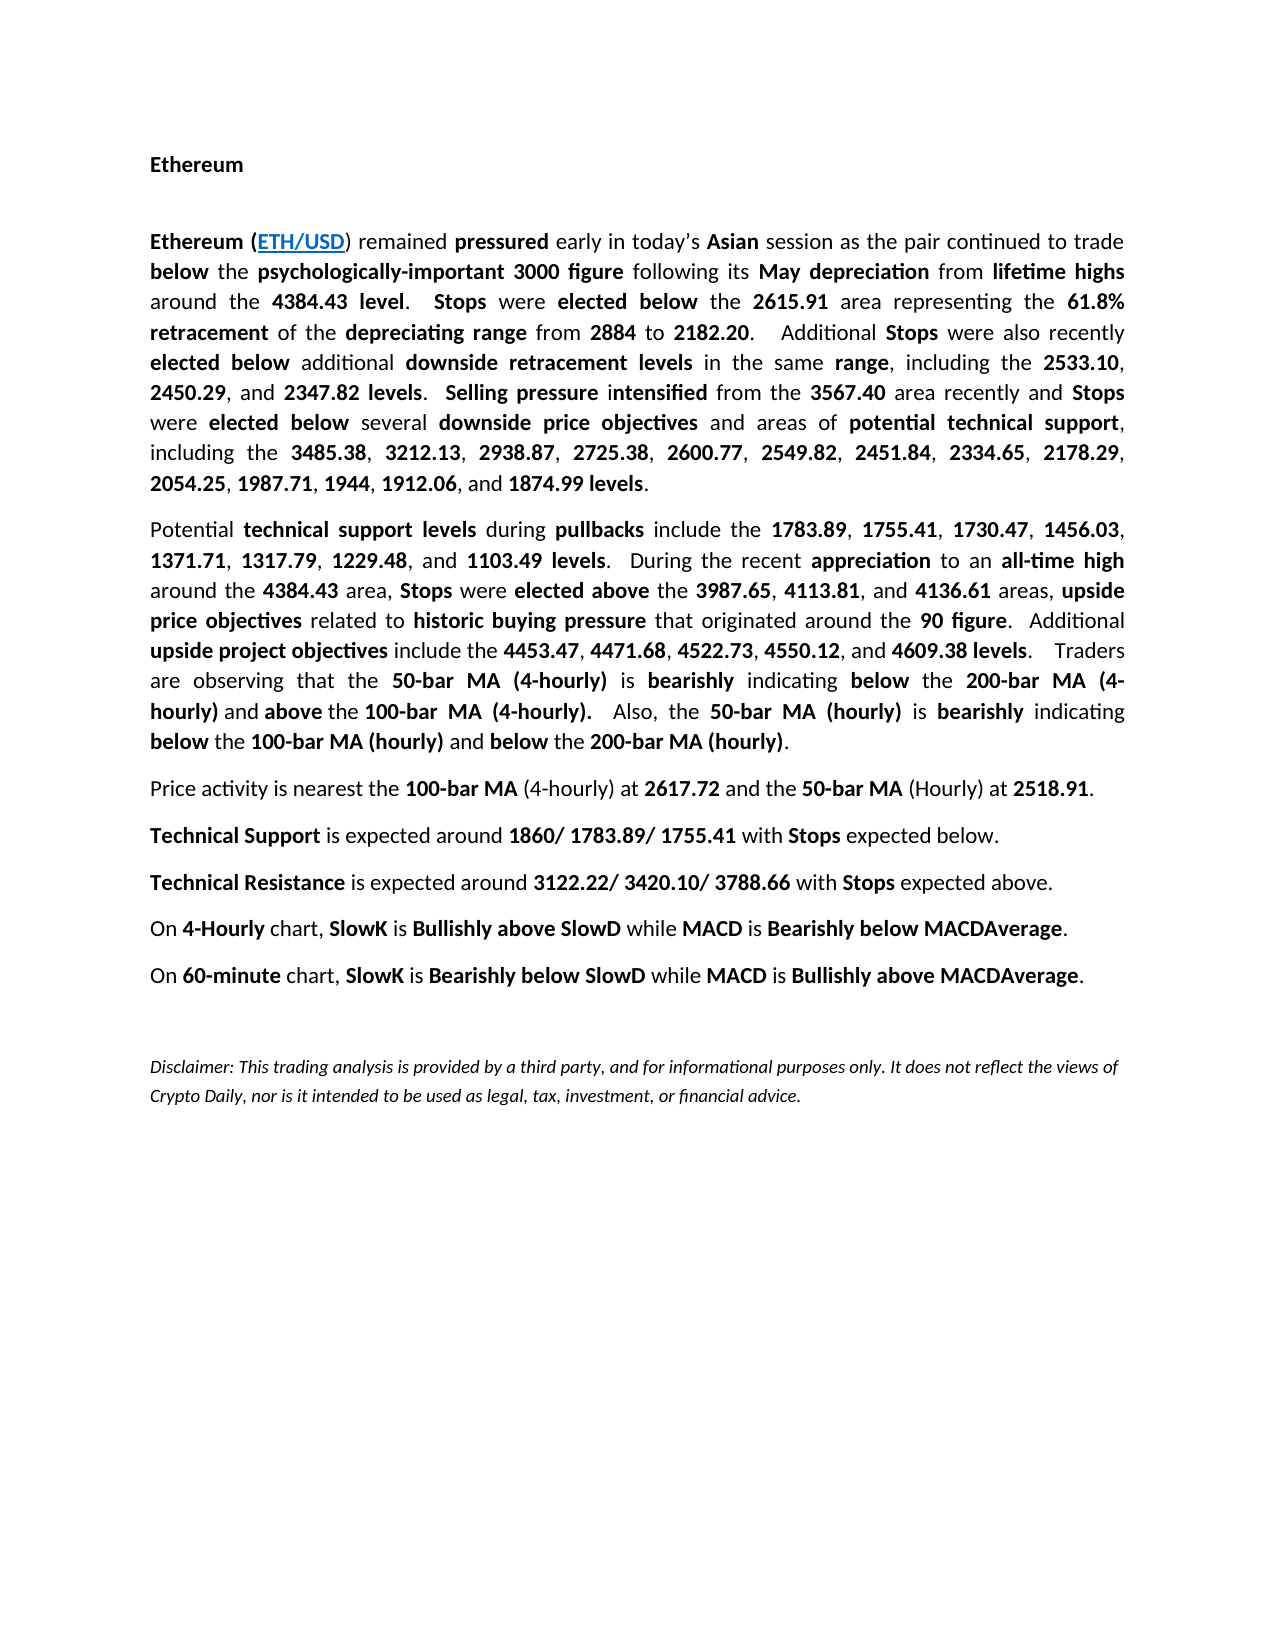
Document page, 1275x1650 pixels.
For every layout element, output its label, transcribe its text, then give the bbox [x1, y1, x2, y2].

text Price activity is nearest the 100-bar MA (4-hourly) at 2617.72 and the 50-bar MA (Hourly) at 2518.91. [150, 774, 1125, 802]
text Disclaimer: This trading analysis is provided by a third party, and for informational purposes only. It does not reflect the views of Crypto Daily, nor is it intended to be used as legal, tax, investment, or financial advice. [150, 1055, 1125, 1108]
text Technical Resistance is expected around 3122.22/ 3420.10/ 3788.66 with Stops expected above. [150, 868, 1125, 896]
text Ethereum [150, 150, 1125, 208]
text On 60-minute chart, SlowK is Bearishly below SlowD while MACD is Bullishly above MACDAverage. [150, 961, 1125, 989]
text Potential technical support levels during pullbacks include the 1783.89, 1755.41, 1730.47, 1456.03, 1371.71, 1317.79, 1229.48, and 1103.49 levels. During the recent appreciation to an all-time high around the 4384.43 area, Stops were elected above the 3987.65, 4113.81, and 4136.61 areas, upside price objectives related to historic buying pressure that originated around the 90 figure. Additional upside project objectives include the 4453.47, 4471.68, 4522.73, 4550.12, and 4609.38 levels. Traders are observing that the 50-bar MA (4-hourly) is bearishly indicating below the 200-bar MA (4-hourly) and above the 100-bar MA (4-hourly). Also, the 50-bar MA (hourly) is bearishly indicating below the 100-bar MA (hourly) and below the 200-bar MA (hourly). [150, 516, 1125, 755]
text Ethereum (ETH/USD) remained pressured early in today’s Asian session as the pair continued to trade below the psychologically-important 3000 figure following its May depreciation from lifetime highs around the 4384.43 level. Stops were elected below the 2615.91 area representing the 61.8% retracement of the depreciating range from 2884 to 2182.20. Additional Stops were also recently elected below additional downside retracement levels in the same range, including the 2533.10, 2450.29, and 2347.82 levels. Selling pressure intensified from the 3567.40 area recently and Stops were elected below several downside price objectives and areas of potential technical support, including the 3485.38, 3212.13, 2938.87, 2725.38, 2600.77, 2549.82, 2451.84, 2334.65, 2178.29, 2054.25, 1987.71, 1944, 1912.06, and 1874.99 levels. [150, 227, 1125, 497]
text On 4-Hourly chart, SlowK is Bullishly above SlowD while MACD is Bearishly below MACDAverage. [150, 914, 1125, 943]
text Technical Support is expected around 1860/ 1783.89/ 1755.41 with Stops expected below. [150, 821, 1125, 849]
